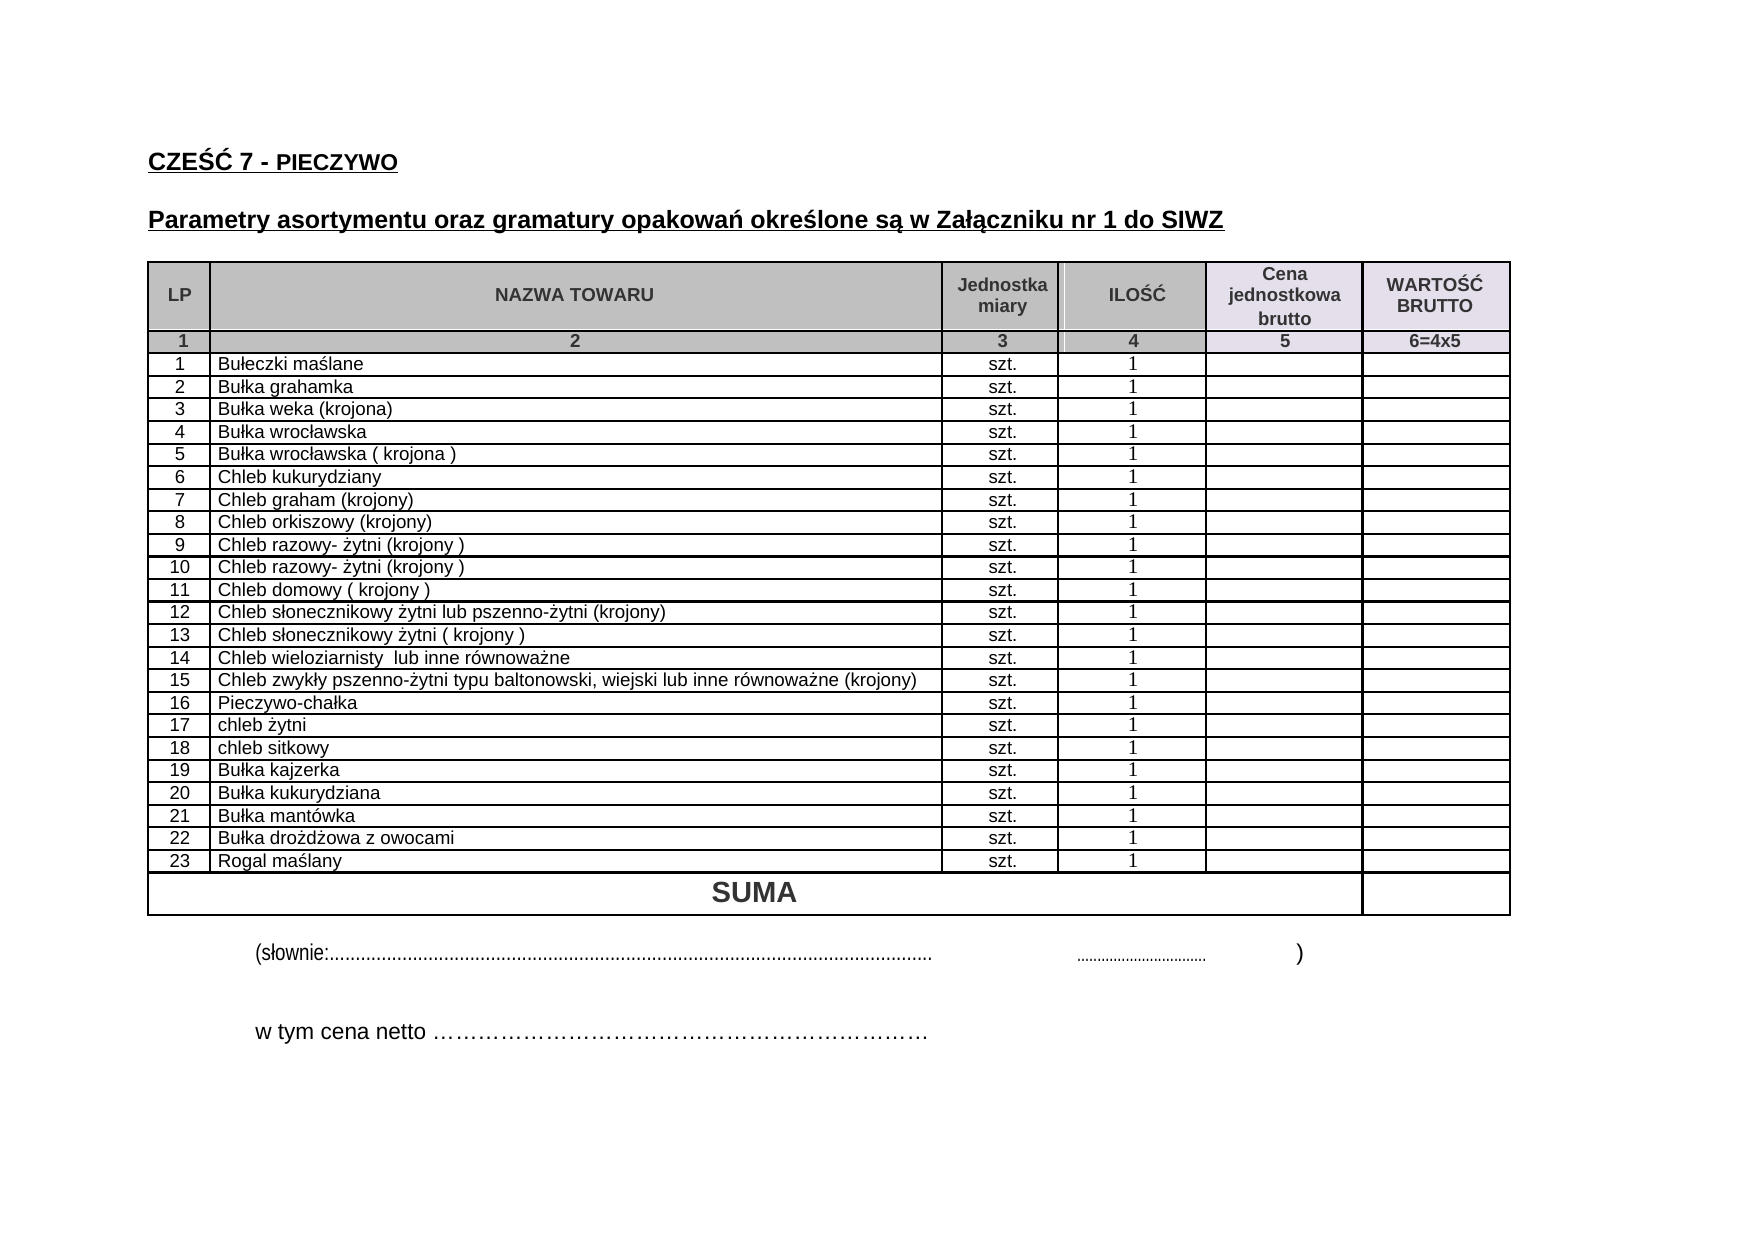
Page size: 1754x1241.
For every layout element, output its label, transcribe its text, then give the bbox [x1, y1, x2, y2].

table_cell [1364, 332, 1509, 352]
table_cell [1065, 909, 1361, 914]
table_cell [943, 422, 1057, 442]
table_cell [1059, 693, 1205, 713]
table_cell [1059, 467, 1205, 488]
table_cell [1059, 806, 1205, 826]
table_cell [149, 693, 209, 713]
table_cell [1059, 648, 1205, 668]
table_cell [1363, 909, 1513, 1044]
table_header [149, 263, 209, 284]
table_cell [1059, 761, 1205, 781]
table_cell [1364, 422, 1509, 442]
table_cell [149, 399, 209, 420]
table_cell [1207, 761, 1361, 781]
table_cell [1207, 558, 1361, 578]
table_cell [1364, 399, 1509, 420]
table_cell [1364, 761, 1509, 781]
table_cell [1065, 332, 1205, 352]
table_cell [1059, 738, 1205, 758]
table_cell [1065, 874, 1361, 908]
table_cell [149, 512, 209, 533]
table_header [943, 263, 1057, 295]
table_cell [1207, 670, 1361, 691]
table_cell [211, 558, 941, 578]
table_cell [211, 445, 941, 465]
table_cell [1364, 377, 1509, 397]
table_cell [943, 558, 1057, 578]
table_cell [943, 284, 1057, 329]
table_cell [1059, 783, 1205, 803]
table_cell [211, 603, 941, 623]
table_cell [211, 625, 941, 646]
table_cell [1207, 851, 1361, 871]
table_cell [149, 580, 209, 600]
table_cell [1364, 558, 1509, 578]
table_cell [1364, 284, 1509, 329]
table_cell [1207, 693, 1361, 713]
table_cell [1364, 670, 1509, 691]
text CZEŚĆ 7 - PIECZYWO [148, 147, 1604, 176]
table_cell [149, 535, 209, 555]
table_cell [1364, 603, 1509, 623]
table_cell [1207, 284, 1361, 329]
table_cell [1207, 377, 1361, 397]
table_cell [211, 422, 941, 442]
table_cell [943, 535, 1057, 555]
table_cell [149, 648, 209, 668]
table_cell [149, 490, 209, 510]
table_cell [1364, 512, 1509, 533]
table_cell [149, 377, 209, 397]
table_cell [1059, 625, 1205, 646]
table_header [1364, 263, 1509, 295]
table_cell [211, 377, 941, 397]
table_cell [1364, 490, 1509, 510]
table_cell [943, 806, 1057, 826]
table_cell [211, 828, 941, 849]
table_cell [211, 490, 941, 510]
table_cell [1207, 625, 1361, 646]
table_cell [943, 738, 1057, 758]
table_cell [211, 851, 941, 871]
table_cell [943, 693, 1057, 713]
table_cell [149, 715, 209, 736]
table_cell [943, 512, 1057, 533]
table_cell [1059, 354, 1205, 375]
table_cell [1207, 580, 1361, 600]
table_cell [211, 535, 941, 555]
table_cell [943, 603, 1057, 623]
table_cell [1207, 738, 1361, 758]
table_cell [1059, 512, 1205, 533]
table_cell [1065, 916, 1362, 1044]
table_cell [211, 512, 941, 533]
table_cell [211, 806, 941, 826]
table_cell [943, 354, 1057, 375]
text Parametry asortymentu oraz gramatury opakowań określone są w Załączniku nr 1 do SIWZ [148, 205, 1604, 233]
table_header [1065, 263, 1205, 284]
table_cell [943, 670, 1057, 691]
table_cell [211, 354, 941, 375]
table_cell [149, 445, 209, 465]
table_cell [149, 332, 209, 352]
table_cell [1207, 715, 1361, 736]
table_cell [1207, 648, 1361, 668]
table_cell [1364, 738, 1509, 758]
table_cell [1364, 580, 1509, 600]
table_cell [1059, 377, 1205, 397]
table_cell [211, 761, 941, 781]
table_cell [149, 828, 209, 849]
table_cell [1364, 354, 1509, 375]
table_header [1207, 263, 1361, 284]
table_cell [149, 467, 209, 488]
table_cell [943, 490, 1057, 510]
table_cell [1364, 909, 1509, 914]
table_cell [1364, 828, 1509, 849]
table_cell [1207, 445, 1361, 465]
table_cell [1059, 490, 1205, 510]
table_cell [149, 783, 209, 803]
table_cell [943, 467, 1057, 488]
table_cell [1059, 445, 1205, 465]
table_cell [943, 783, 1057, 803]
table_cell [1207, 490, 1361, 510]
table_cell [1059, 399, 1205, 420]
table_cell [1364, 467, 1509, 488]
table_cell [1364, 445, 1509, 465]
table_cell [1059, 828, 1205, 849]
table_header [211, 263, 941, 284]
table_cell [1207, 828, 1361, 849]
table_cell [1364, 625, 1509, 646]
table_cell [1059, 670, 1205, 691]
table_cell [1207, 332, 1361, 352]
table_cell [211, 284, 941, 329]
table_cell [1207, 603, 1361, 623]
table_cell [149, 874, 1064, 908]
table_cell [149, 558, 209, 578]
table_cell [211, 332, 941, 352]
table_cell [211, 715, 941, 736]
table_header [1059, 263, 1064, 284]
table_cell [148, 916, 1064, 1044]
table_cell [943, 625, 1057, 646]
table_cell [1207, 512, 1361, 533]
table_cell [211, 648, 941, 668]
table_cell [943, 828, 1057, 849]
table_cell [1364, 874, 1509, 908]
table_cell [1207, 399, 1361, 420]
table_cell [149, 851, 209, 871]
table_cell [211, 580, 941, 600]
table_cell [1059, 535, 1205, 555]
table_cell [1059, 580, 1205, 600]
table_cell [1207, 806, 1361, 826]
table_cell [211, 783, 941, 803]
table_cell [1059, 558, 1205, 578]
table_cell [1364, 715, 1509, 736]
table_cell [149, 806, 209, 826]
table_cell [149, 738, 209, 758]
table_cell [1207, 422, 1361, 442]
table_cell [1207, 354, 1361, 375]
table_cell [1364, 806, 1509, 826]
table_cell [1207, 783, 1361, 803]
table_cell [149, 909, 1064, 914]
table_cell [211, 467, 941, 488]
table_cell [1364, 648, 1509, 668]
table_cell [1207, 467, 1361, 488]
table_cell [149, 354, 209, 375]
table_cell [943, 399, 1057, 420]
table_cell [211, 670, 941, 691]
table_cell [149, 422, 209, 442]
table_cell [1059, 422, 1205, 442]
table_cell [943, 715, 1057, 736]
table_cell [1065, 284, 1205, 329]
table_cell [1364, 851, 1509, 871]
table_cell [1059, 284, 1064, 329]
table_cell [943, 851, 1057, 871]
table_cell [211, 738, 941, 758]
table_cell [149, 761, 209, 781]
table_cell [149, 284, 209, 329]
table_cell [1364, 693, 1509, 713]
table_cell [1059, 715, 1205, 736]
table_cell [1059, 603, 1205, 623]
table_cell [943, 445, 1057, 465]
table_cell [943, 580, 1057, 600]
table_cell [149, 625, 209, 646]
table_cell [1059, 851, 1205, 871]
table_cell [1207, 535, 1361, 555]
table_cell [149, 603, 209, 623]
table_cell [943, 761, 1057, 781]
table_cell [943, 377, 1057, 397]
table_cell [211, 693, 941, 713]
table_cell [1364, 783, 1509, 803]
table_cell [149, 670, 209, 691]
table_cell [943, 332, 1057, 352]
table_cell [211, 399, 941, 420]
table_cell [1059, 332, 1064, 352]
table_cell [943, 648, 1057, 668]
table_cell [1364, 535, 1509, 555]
